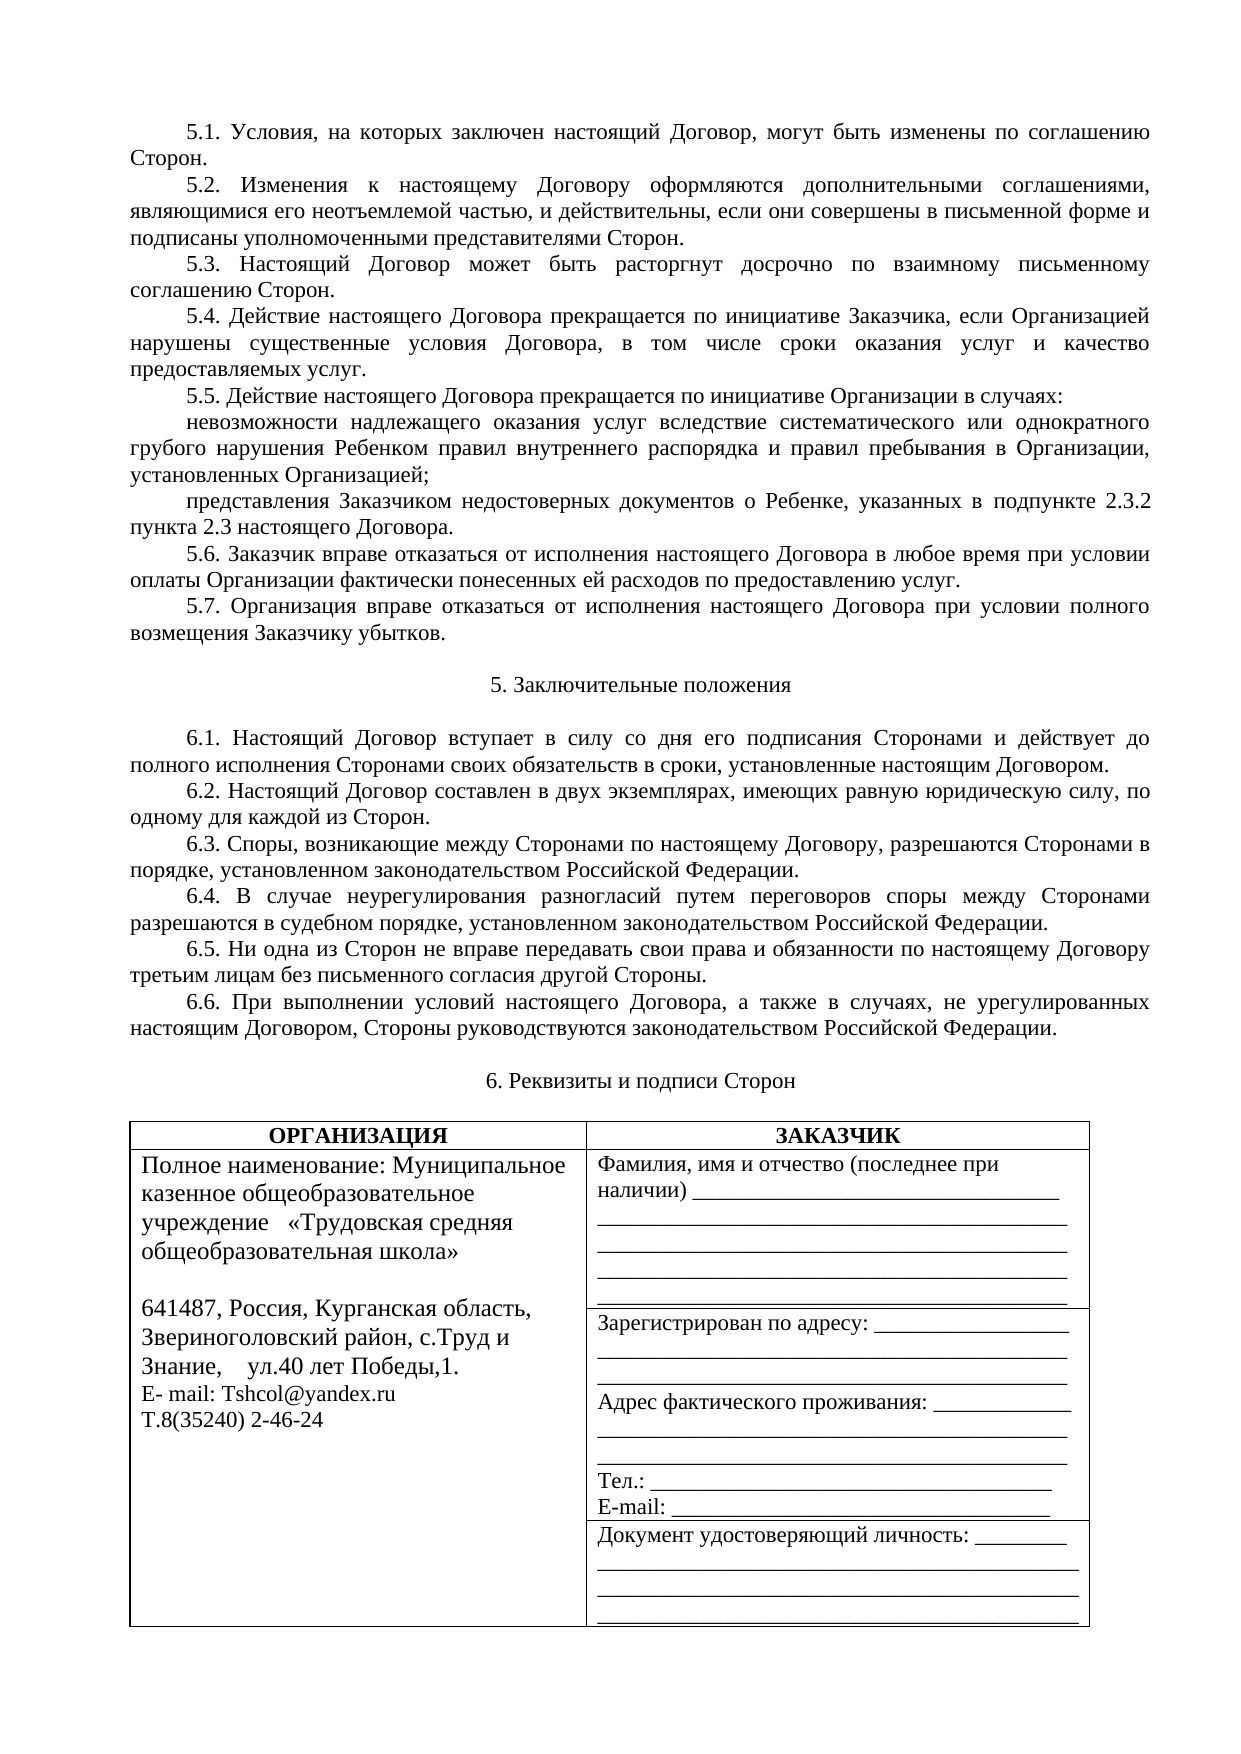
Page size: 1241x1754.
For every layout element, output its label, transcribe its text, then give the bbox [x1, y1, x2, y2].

text 5.4. Действие настоящего Договора прекращается по инициативе Заказчика, если Организацией нарушены существенные условия Договора, в том числе сроки оказания услуг и качество предоставляемых услуг. [130, 303, 1152, 382]
text 5.5. Действие настоящего Договора прекращается по инициативе Организации в случаях: [130, 382, 1152, 408]
text 5.7. Организация вправе отказаться от исполнения настоящего Договора при условии полного возмещения Заказчику убытков. [130, 592, 1152, 645]
text 5.2. Изменения к настоящему Договору оформляются дополнительными соглашениями, являющимися его неотъемлемой частью, и действительны, если они совершены в письменной форме и подписаны уполномоченными представителями Сторон. [130, 171, 1152, 250]
text 6.3. Споры, возникающие между Сторонами по настоящему Договору, разрешаются Сторонами в порядке, установленном законодательством Российской Федерации. [130, 830, 1152, 882]
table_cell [587, 1521, 1089, 1626]
text 5.3. Настоящий Договор может быть расторгнут досрочно по взаимному письменному соглашению Сторон. [130, 250, 1152, 303]
text 6.6. При выполнении условий настоящего Договора, а также в случаях, не урегулированных настоящим Договором, Стороны руководствуются законодательством Российской Федерации. [130, 988, 1152, 1041]
text 6.4. В случае неурегулирования разногласий путем переговоров споры между Сторонами разрешаются в судебном порядке, установленном законодательством Российской Федерации. [130, 882, 1152, 935]
text 6.5. Ни одна из Сторон не вправе передавать свои права и обязанности по настоящему Договору третьим лицам без письменного согласия другой Стороны. [130, 935, 1152, 988]
text 5.6. Заказчик вправе отказаться от исполнения настоящего Договора в любое время при условии оплаты Организации фактически понесенных ей расходов по предоставлению услуг. [130, 540, 1152, 592]
table_cell Полное наименование: Муниципальное казенное общеобразовательное учреждение «Трудовская средняя общеобразовательная школа» 641487, Россия, Курганская область, Звериноголовский район, с.Труд и Знание, ул.40 лет Победы,1. E- mail: Тshcol@yandex.ru Т.8(35240) 2-46-24 [131, 1150, 586, 1626]
table_header ОРГАНИЗАЦИЯ [131, 1122, 586, 1149]
text 5. Заключительные положения [130, 672, 1152, 698]
table_header ЗАКАЗЧИК [587, 1122, 1089, 1149]
text невозможности надлежащего оказания услуг вследствие систематического или однократного грубого нарушения Ребенком правил внутреннего распорядка и правил пребывания в Организации, установленных Организацией; [130, 408, 1152, 487]
text 6. Реквизиты и подписи Сторон [130, 1067, 1152, 1121]
text 6.2. Настоящий Договор составлен в двух экземплярах, имеющих равную юридическую силу, по одному для каждой из Сторон. [130, 777, 1152, 830]
table_cell Фамилия, имя и отчество (последнее при наличии) ________________________________ _________________________________________ _________________________________________ _________________________________________ _________________________________________ [587, 1150, 1089, 1308]
text 5.1. Условия, на которых заключен настоящий Договор, могут быть изменены по соглашению Сторон. [130, 118, 1152, 171]
text 6.1. Настоящий Договор вступает в силу со дня его подписания Сторонами и действует до полного исполнения Сторонами своих обязательств в сроки, установленные настоящим Договором. [130, 724, 1152, 777]
table_cell Зарегистрирован по адресу: _________________ _________________________________________ _________________________________________ Адрес фактического проживания: ____________ _________________________________________ _________________________________________ Тел.: ___________________________________ E-mail: _________________________________ [587, 1309, 1089, 1520]
text представления Заказчиком недостоверных документов о Ребенке, указанных в подпункте 2.3.2 пункта 2.3 настоящего Договора. [130, 487, 1152, 540]
